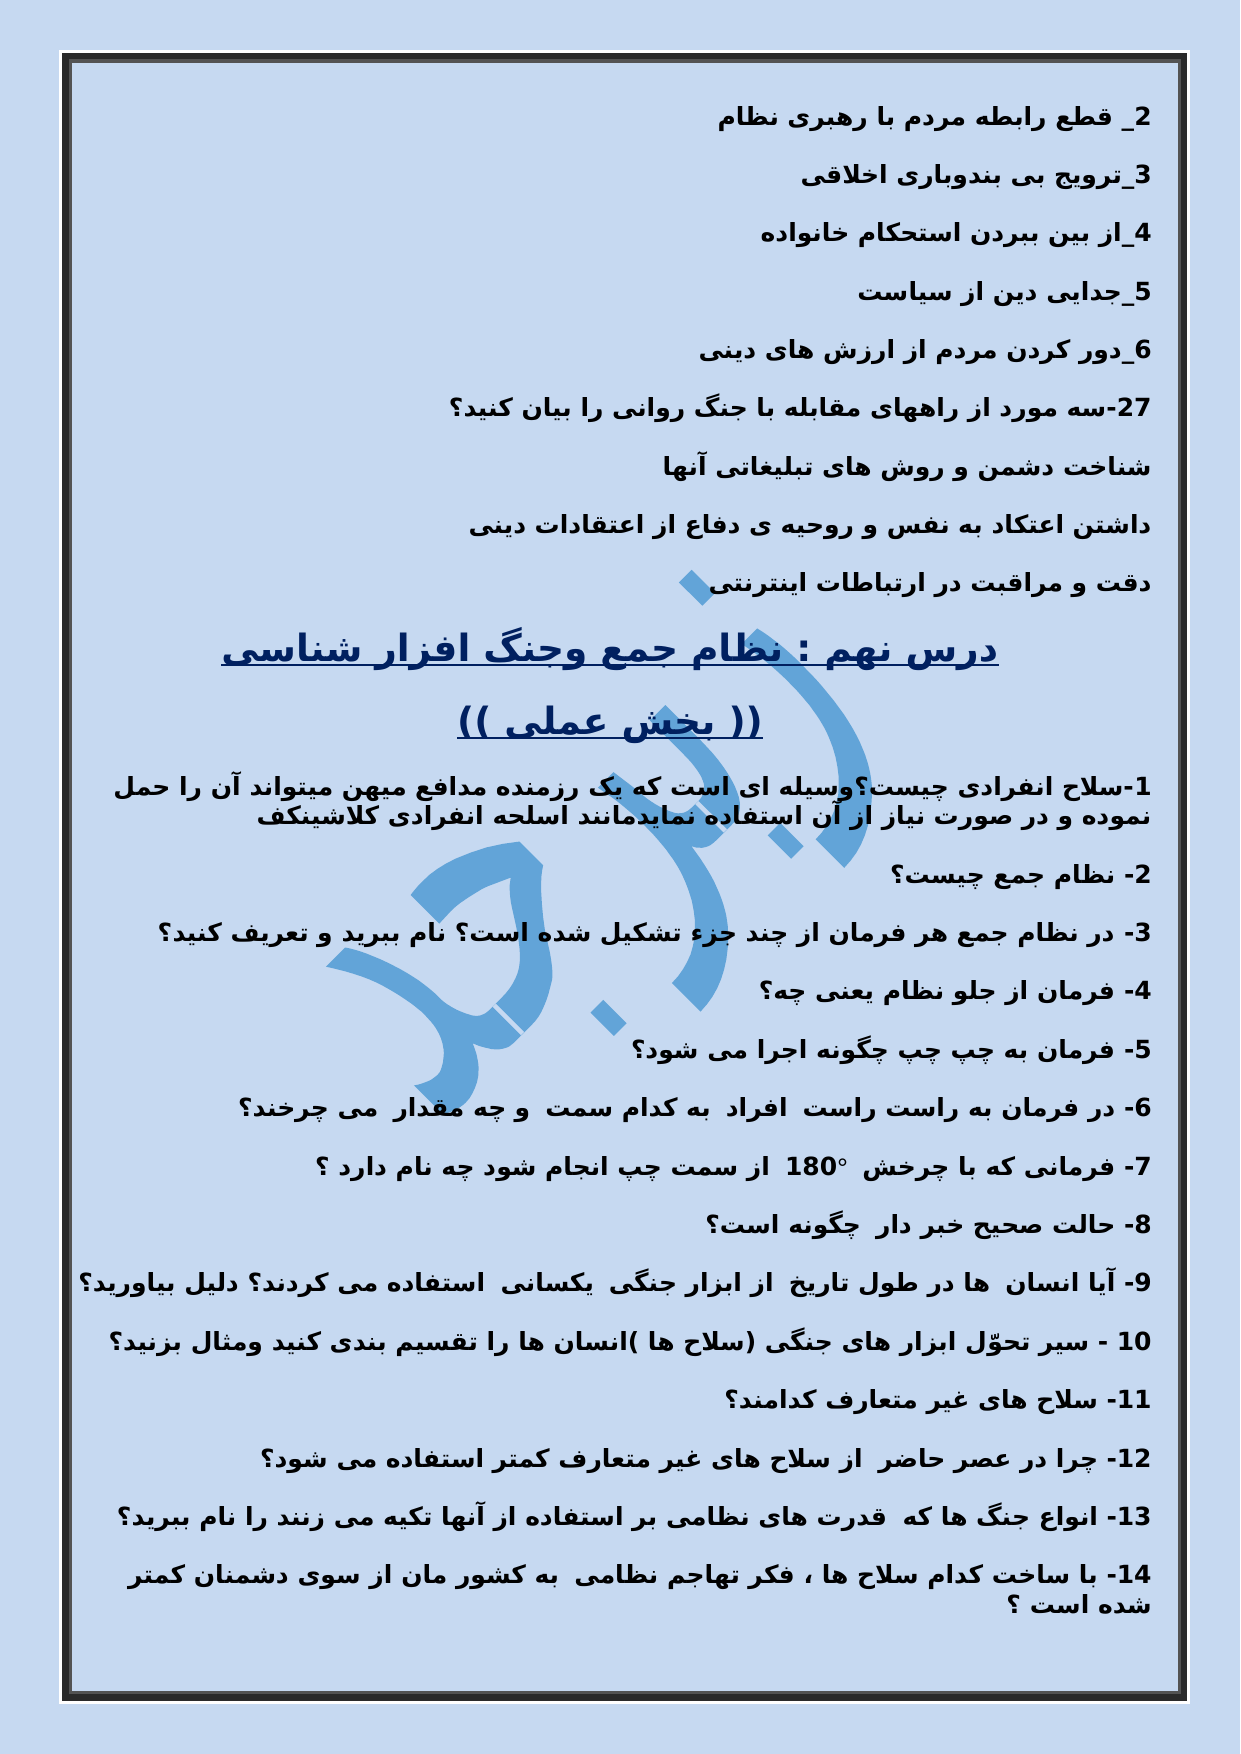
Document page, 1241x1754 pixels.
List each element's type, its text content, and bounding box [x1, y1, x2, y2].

text 1-سلاح انفرادی چیست؟وسیله ای است که یک رزمنده مدافع میهن میتواند آن را حمل نموده و در صورت نیاز از آن استفاده نمایدمانند اسلحه انفرادی کلاشینکف [72, 772, 1152, 831]
text 2- نظام جمع چیست؟ [72, 860, 1152, 889]
text 5_جدایی دین از سیاست [72, 277, 1152, 306]
text 14- با ساخت کدام سلاح ها ، فکر تهاجم نظامی به کشور مان از سوی دشمنان کمتر شده است ؟ [72, 1561, 1152, 1619]
text دقت و مراقبت در ارتباطات اینترنتی [72, 568, 1152, 598]
text (( بخش عملی )) [72, 699, 1152, 743]
text 8- حالت صحیح خبر دار چگونه است؟ [72, 1210, 1152, 1239]
text 9- آیا انسان ها در طول تاریخ از ابزار جنگی یکسانی استفاده می کردند؟ دلیل بیاورید؟ [72, 1268, 1152, 1298]
text 11- سلاح های غیر متعارف کدامند؟ [72, 1385, 1152, 1414]
text 13- انواع جنگ ها که قدرت های نظامی بر استفاده از آنها تکیه می زنند را نام ببرید؟ [72, 1502, 1152, 1531]
text 7- فرمانی که با چرخش °180 از سمت چپ انجام شود چه نام دارد ؟ [72, 1152, 1152, 1181]
text 27-سه مورد از راههای مقابله با جنگ روانی را بیان کنید؟ [72, 393, 1152, 423]
text 12- چرا در عصر حاضر از سلاح های غیر متعارف کمتر استفاده می شود؟ [72, 1444, 1152, 1473]
text داشتن اعتکاد به نفس و روحیه ی دفاع از اعتقادات دینی [72, 510, 1152, 539]
text شناخت دشمن و روش های تبلیغاتی آنها [72, 452, 1152, 481]
text 4- فرمان از جلو نظام یعنی چه؟ [72, 977, 1152, 1006]
text 3- در نظام جمع هر فرمان از چند جزء تشکیل شده است؟ نام ببرید و تعریف کنید؟ [72, 918, 1152, 947]
text 10 - سیر تحوّل ابزار های جنگی (سلاح ها )انسان ها را تقسیم بندی کنید ومثال بزنید؟ [72, 1327, 1152, 1356]
text 5- فرمان به چپ چپ چگونه اجرا می شود؟ [72, 1035, 1152, 1064]
text 3_ترویج بی بندوباری اخلاقی [72, 160, 1152, 189]
text 4_از بین ببردن استحکام خانواده [72, 218, 1152, 248]
text 6- در فرمان به راست راست افراد به کدام سمت و چه مقدار می چرخند؟ [72, 1093, 1152, 1122]
text 6_دور کردن مردم از ارزش های دینی [72, 335, 1152, 364]
text 2_ قطع رابطه مردم با رهبری نظام [72, 102, 1152, 131]
text درس نهم : نظام جمع وجنگ افزار شناسی [72, 627, 1152, 670]
